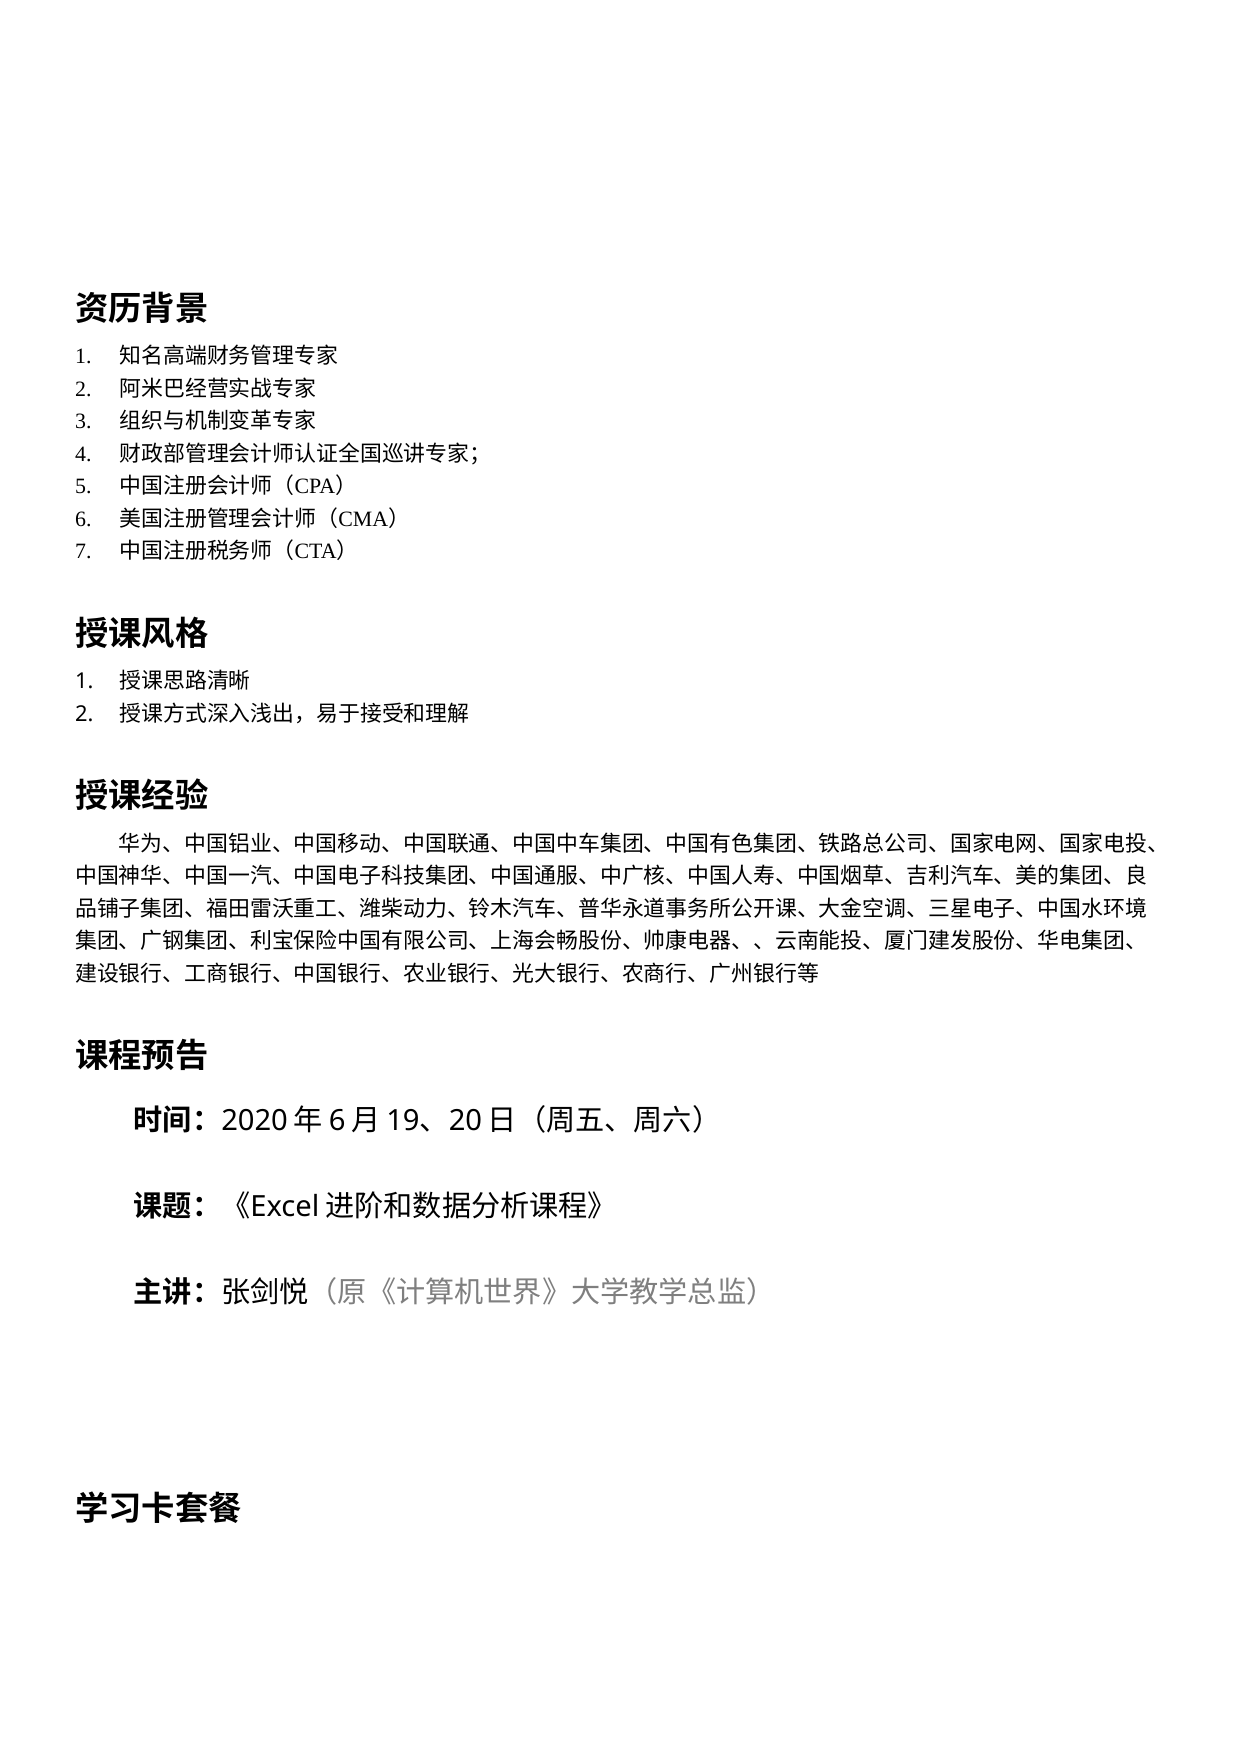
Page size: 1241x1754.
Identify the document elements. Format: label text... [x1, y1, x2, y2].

list 知名高端财务管理专家 [75, 338, 1165, 370]
list 美国注册管理会计师（CMA） [75, 500, 1165, 533]
text 主讲：张剑悦（原《计算机世界》大学教学总监） [75, 1258, 1165, 1323]
text 学习卡套餐 [75, 1474, 1165, 1539]
list 授课思路清晰 [75, 663, 1165, 695]
text 授课经验 [75, 760, 1165, 825]
list 财政部管理会计师认证全国巡讲专家； [75, 435, 1165, 468]
text 授课风格 [75, 598, 1165, 663]
list 授课方式深入浅出，易于接受和理解 [75, 695, 1165, 728]
text 课题：《Excel进阶和数据分析课程》 [75, 1172, 1165, 1237]
list 华为、中国铝业、中国移动、中国联通、中国中车集团、中国有色集团、铁路总公司、国家电网、国家电投、中国神华、中国一汽、中国电子科技集团、中国通服、中广核、中国人寿、中国烟草、吉利汽车、美的集团、良品铺子集团、福田雷沃重工、潍柴动力、铃木汽车、普华永道事务所公开课、大金空调、三星电子、中国水环境集团、广钢集团、利宝保险中国有限公司、上海会畅股份、帅康电器、、云南能投、厦门建发股份、华电集团、建设银行、工商银行、中国银行、农业银行、光大银行、农商行、广州银行等 [75, 825, 1165, 988]
text 资历背景 [75, 273, 1165, 338]
text 时间：2020年6月19、20日（周五、周六） [75, 1085, 1165, 1150]
list 组织与机制变革专家 [75, 403, 1165, 435]
list 中国注册会计师（CPA） [75, 468, 1165, 500]
list 中国注册税务师（CTA） [75, 533, 1165, 565]
list 阿米巴经营实战专家 [75, 370, 1165, 403]
text 课程预告 [75, 1020, 1165, 1085]
